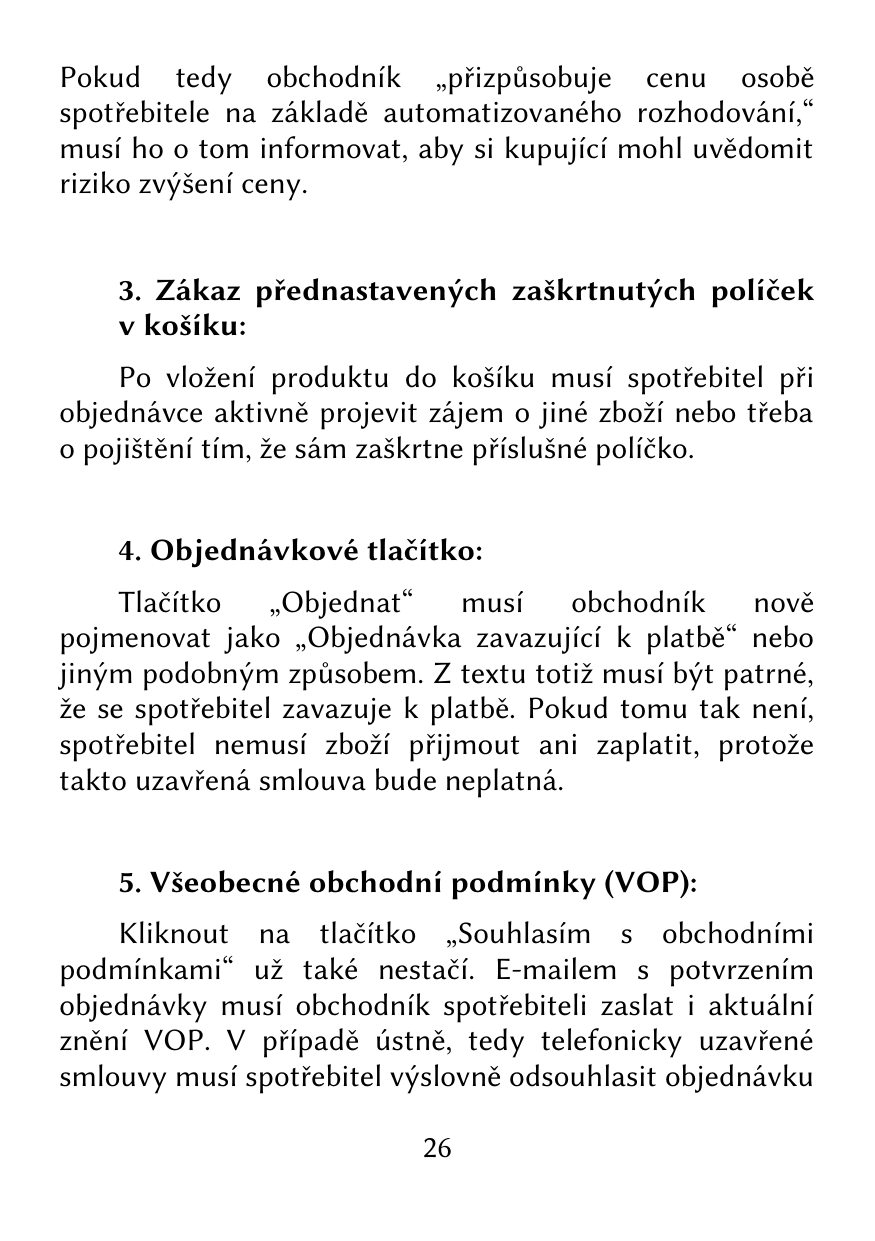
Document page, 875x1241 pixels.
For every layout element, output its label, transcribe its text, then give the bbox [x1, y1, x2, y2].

text 3. Zákaz přednastavených zaškrtnutých políček v košíku: [118, 272, 815, 343]
text 4. Objednávkové tlačítko: [59, 533, 815, 568]
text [59, 59, 815, 202]
text Po vložení produktu do košíku musí spotřebitel při objednávce aktivně projevit zájem o jiné zboží nebo třeba o pojištění tím, že sám zaškrtne příslušné políčko. [59, 359, 815, 466]
text Tlačítko „Objednat“ musí obchodník nově pojmenovat jako „Objednávka zavazující k platbě“ nebo jiným podobným způsobem. Z textu totiž musí být patrné, že se spotřebitel zavazuje k platbě. Pokud tomu tak není, spotřebitel nemusí zboží přijmout ani zaplatit, protože takto uzavřená smlouva bude neplatná. [59, 584, 815, 798]
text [59, 916, 815, 1094]
text 5. Všeobecné obchodní podmínky (VOP): [59, 865, 815, 900]
